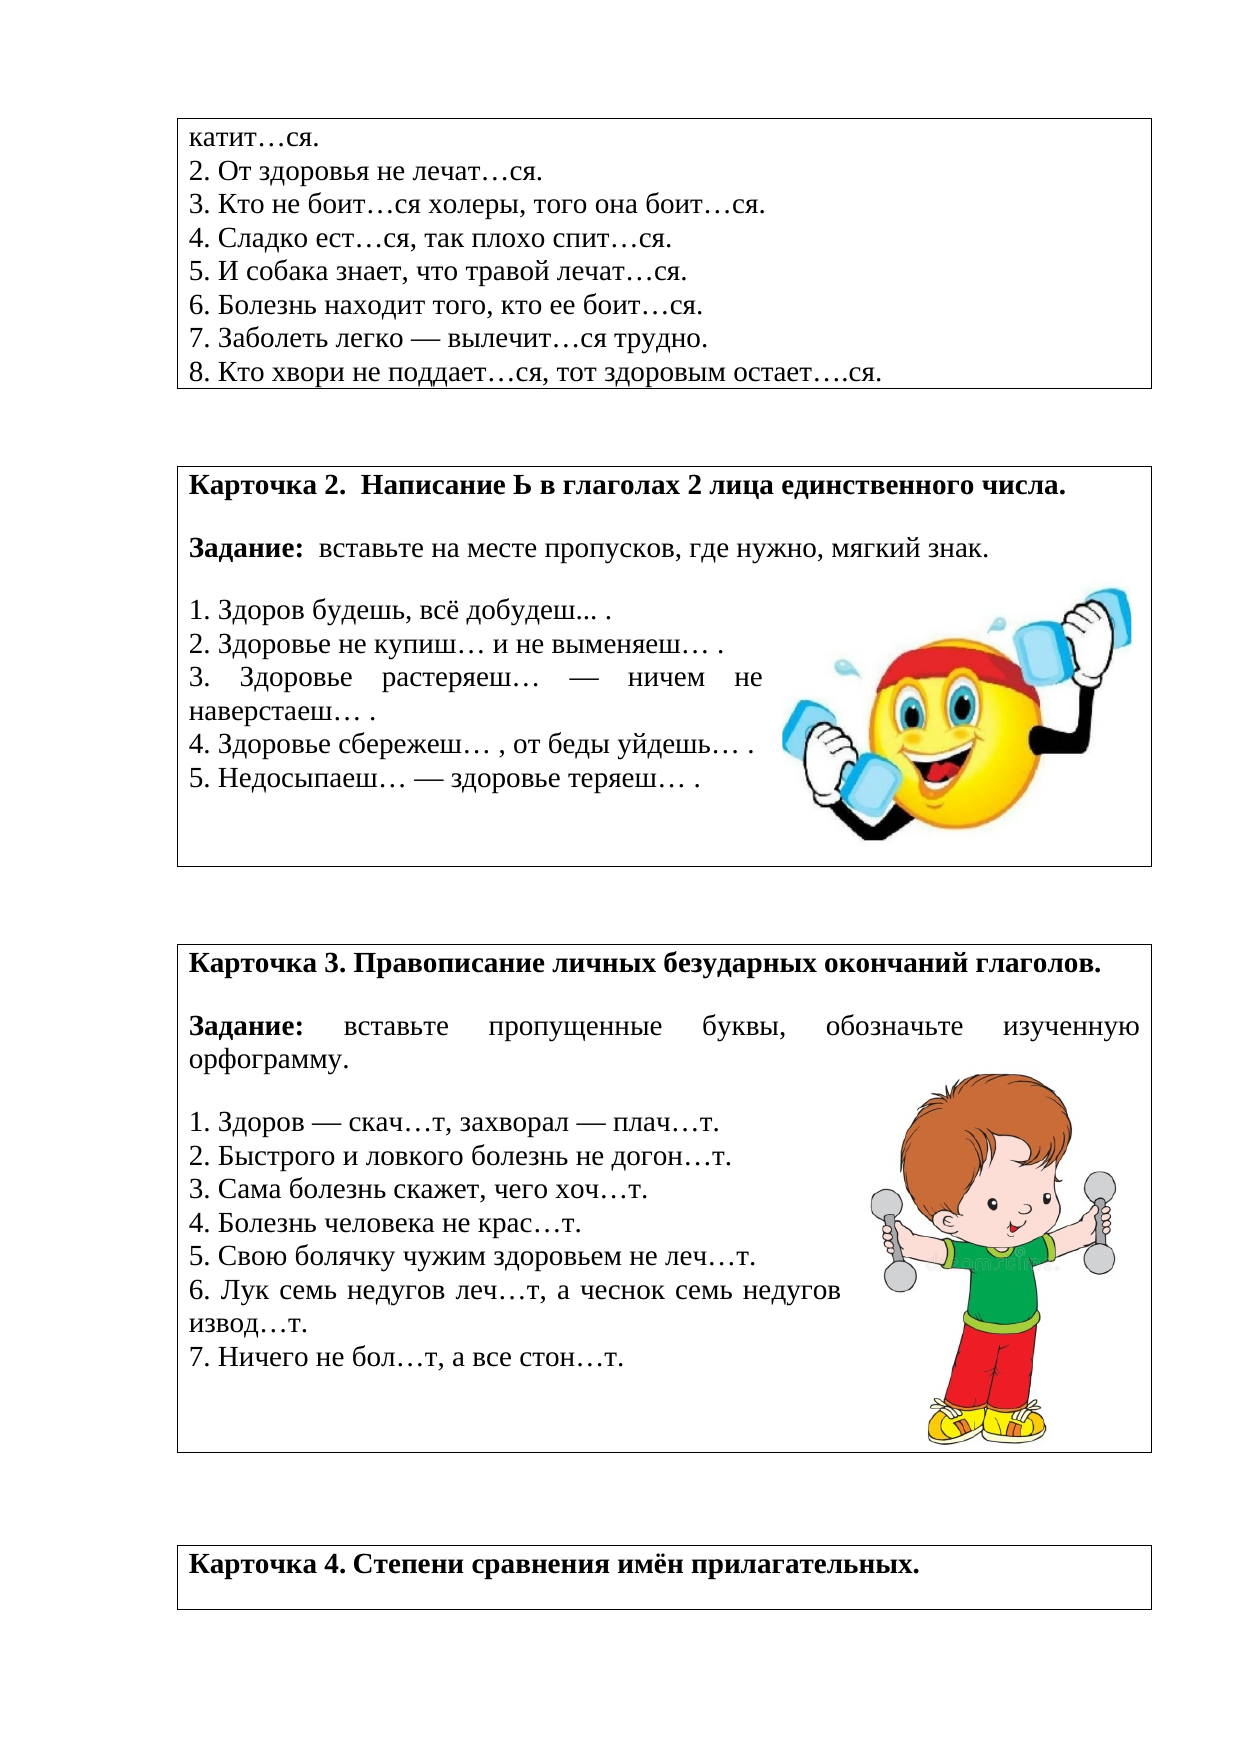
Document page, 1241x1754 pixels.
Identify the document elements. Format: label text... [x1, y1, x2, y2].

table_header Карточка 2. Написание Ь в глаголах 2 лица единственного числа. Задание: вставьте на месте пропусков, где нужно, мягкий знак. 1. Здоров будешь, всё добудеш... . 2. Здоровье не купиш… и не выменяеш… . 3. Здоровье растеряеш… — ничем не наверстаеш… . 4. Здоровье сбережеш… , от беды уйдешь… . 5. Недосыпаеш… — здоровье теряеш… . [178, 467, 1151, 866]
table_header Карточка 3. Правописание личных безударных окончаний глаголов. Задание: вставьте пропущенные буквы, обозначьте изученную орфограмму. 1. Здоров — скач…т, захворал — плач…т. 2. Быстрого и ловкого болезнь не догон…т. 3. Сама болезнь скажет, чего хоч…т. 4. Болезнь человека не крас…т. 5. Свою болячку чужим здоровьем не леч…т. 6. Лук семь недугов леч…т, а чеснок семь недугов извод…т. 7. Ничего не бол…т, а все стон…т. [178, 945, 1151, 1452]
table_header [178, 1546, 1151, 1609]
picture [781, 572, 1131, 863]
picture [861, 1064, 1124, 1452]
